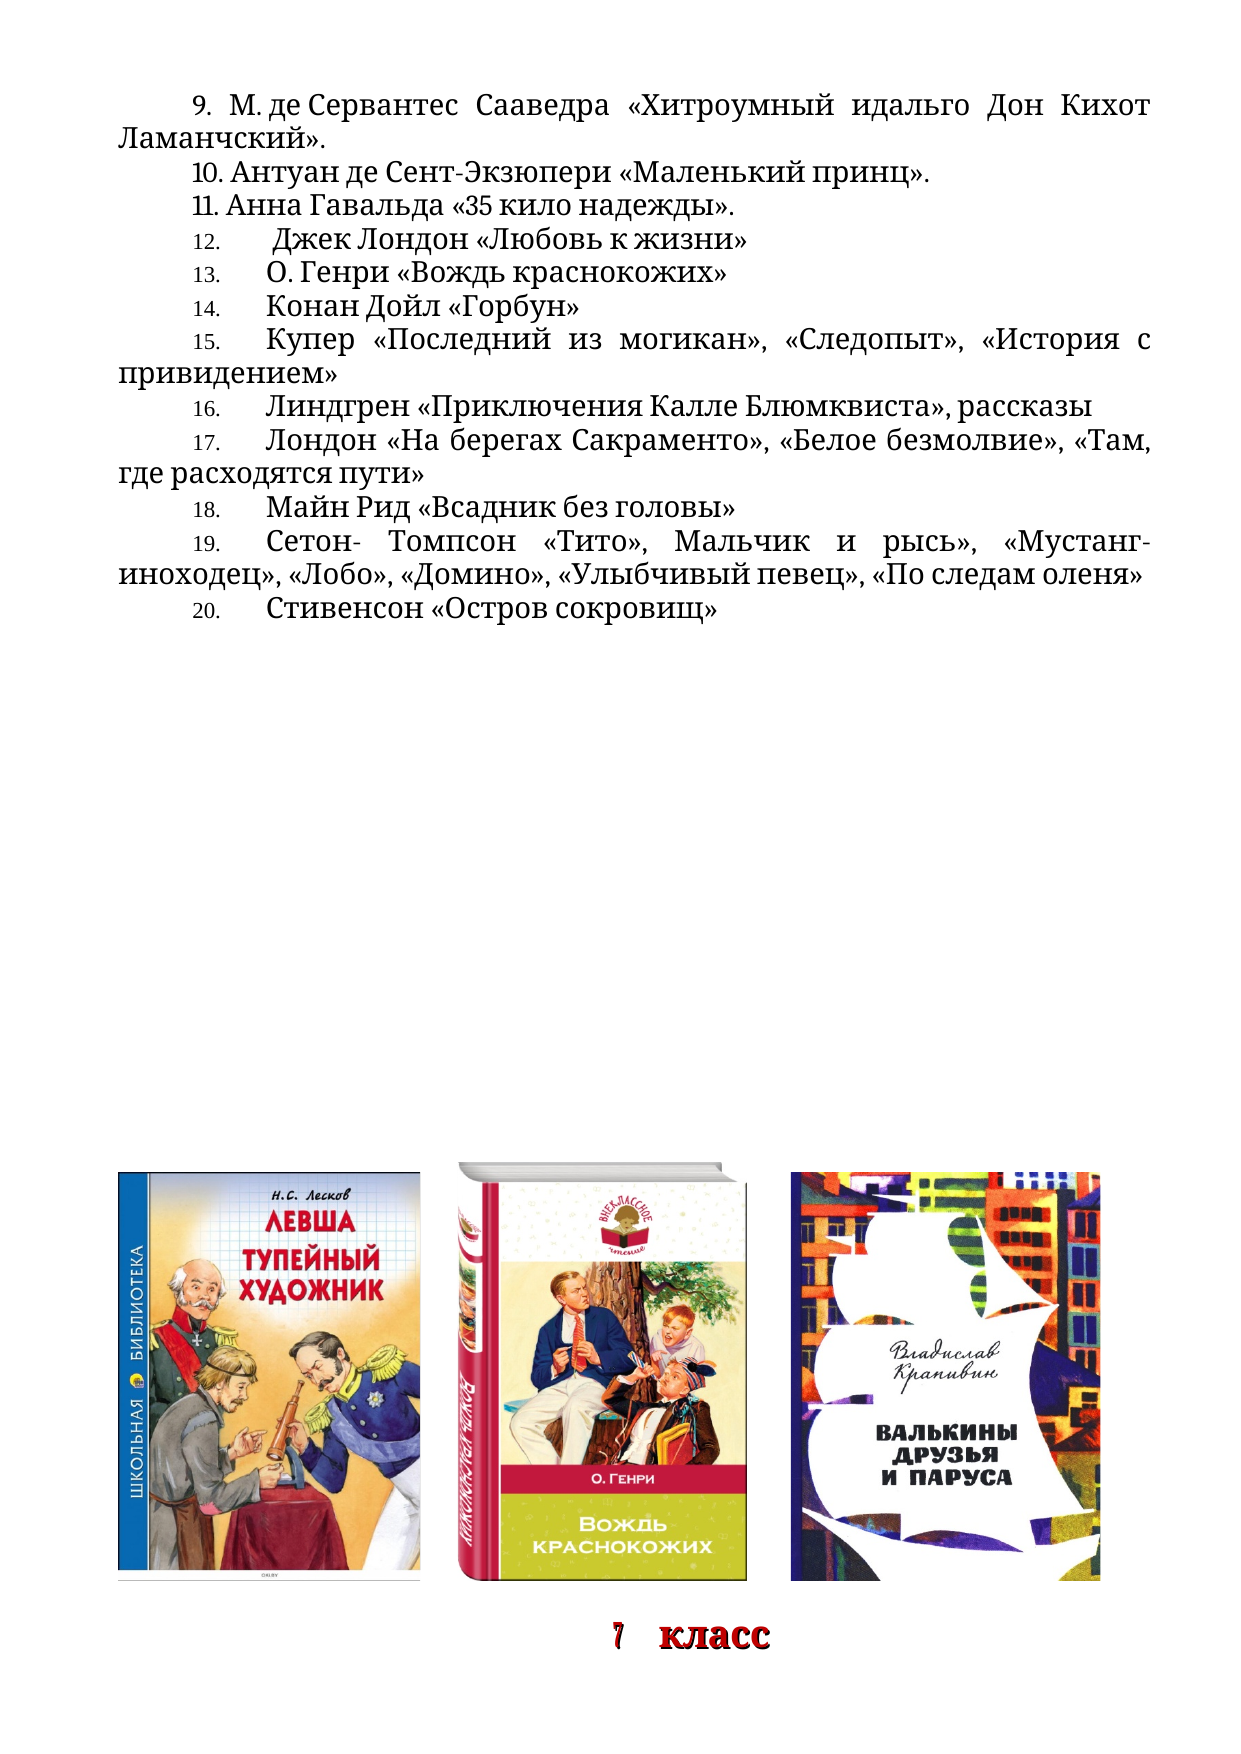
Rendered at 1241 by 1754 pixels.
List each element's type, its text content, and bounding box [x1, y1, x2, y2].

list 10. Антуан де Сент-Экзюпери «Маленький принц». [118, 156, 1152, 189]
list Стивенсон «Остров сокровищ» [118, 592, 1152, 625]
picture [790, 1172, 1101, 1581]
list Лондон «На берегах Сакраменто», «Белое безмолвие», «Там, где расходятся пути» [118, 424, 1152, 491]
picture [457, 1162, 747, 1581]
list класс [231, 1614, 1152, 1657]
list Джек Лондон «Любовь к жизни» [118, 223, 1152, 256]
list Конан Дойл «Горбун» [118, 290, 1152, 323]
list О. Генри «Вождь краснокожих» [118, 256, 1152, 290]
list Майн Рид «Всадник без головы» [118, 491, 1152, 525]
list Сетон- Томпсон «Тито», Мальчик и рысь», «Мустанг-иноходец», «Лобо», «Домино», «Улыбчивый певец», «По следам оленя» [118, 525, 1152, 592]
list Купер «Последний из могикан», «Следопыт», «История с привидением» [118, 323, 1152, 391]
list 11. Анна Гавальда «35 кило надежды». [118, 189, 1152, 223]
list Линдгрен «Приключения Калле Блюмквиста», рассказы [118, 391, 1152, 424]
list 9. М. де Сервантес Сааведра «Хитроумный идальго Дон Кихот Ламанчский». [118, 89, 1152, 156]
picture [118, 1172, 421, 1581]
